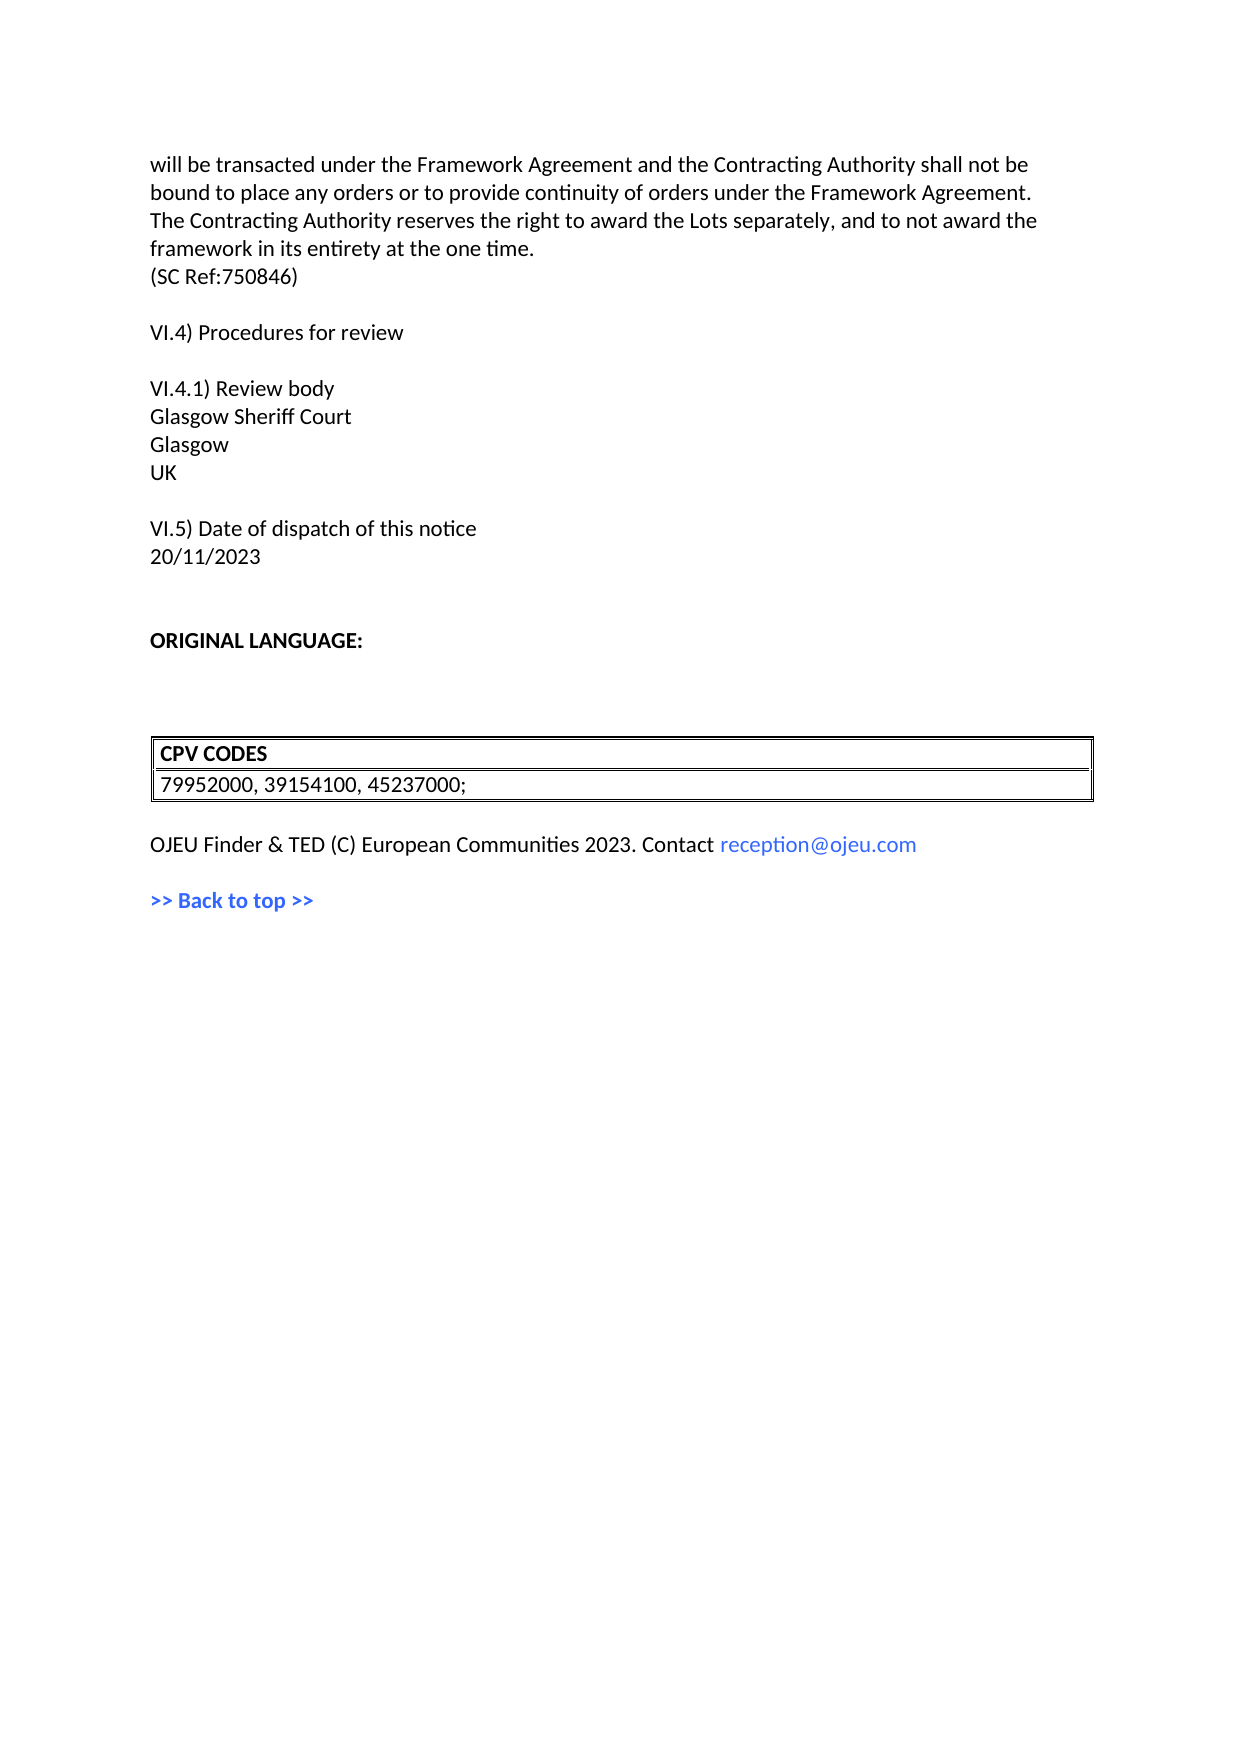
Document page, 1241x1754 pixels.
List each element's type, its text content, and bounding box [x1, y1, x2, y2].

text OJEU Finder & TED (C) European Communities 2023. Contact reception@ojeu.com >> Back to top >> [150, 802, 1090, 914]
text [150, 150, 1090, 711]
table_header CPV CODES [154, 740, 1091, 767]
table_cell 79952000, 39154100, 45237000; [154, 768, 1091, 799]
